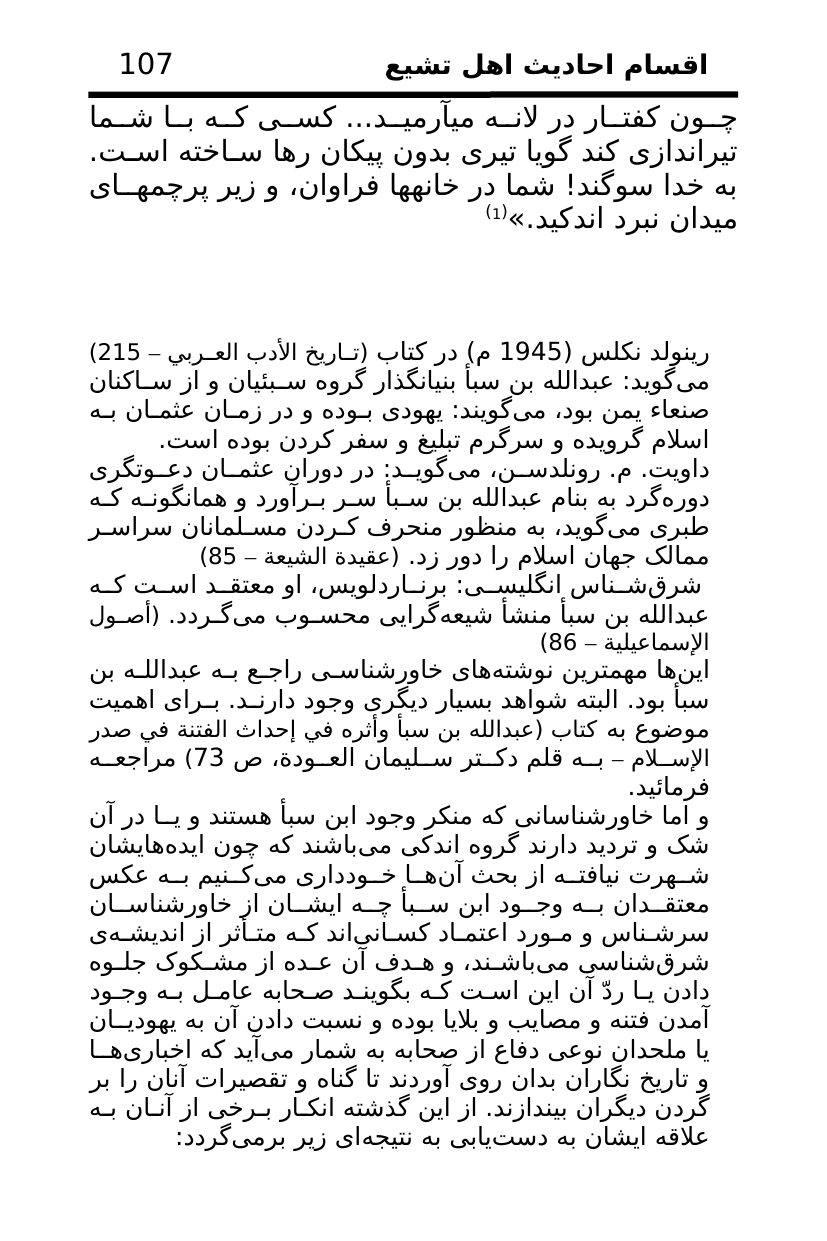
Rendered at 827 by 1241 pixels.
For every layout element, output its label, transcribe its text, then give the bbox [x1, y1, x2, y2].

text و می‌گوید: «چقدر با شما مدارا کنم؟ همچون مدارا کردن با شتران نو باری که از سنگینی بار، پشتشان زخم‏شده است، و مانند وصله زدن جامه فرسوده‏ای که هرگاه از جانبی آن را بدوزند، از سوی دیگر پاره می‏گردد؟ هرگاه دسته‏ای از مهاجمان شام به شما یورش آورند، هر کدام از شما به خانه رفته، درب خانه را می‏بندید، و چون سوسمار در سوراخ خود می‏خزید، و چون کفتار در لانه می‏آرمید... کسی که با شما تیراندازی کند گویا تیری بدون پیکان رها ساخته است. به خدا سوگند! شما در خانه‏ها فراوان، و زیر پرچمهای میدان نبرد اندکید.»() [89, 100, 738, 236]
